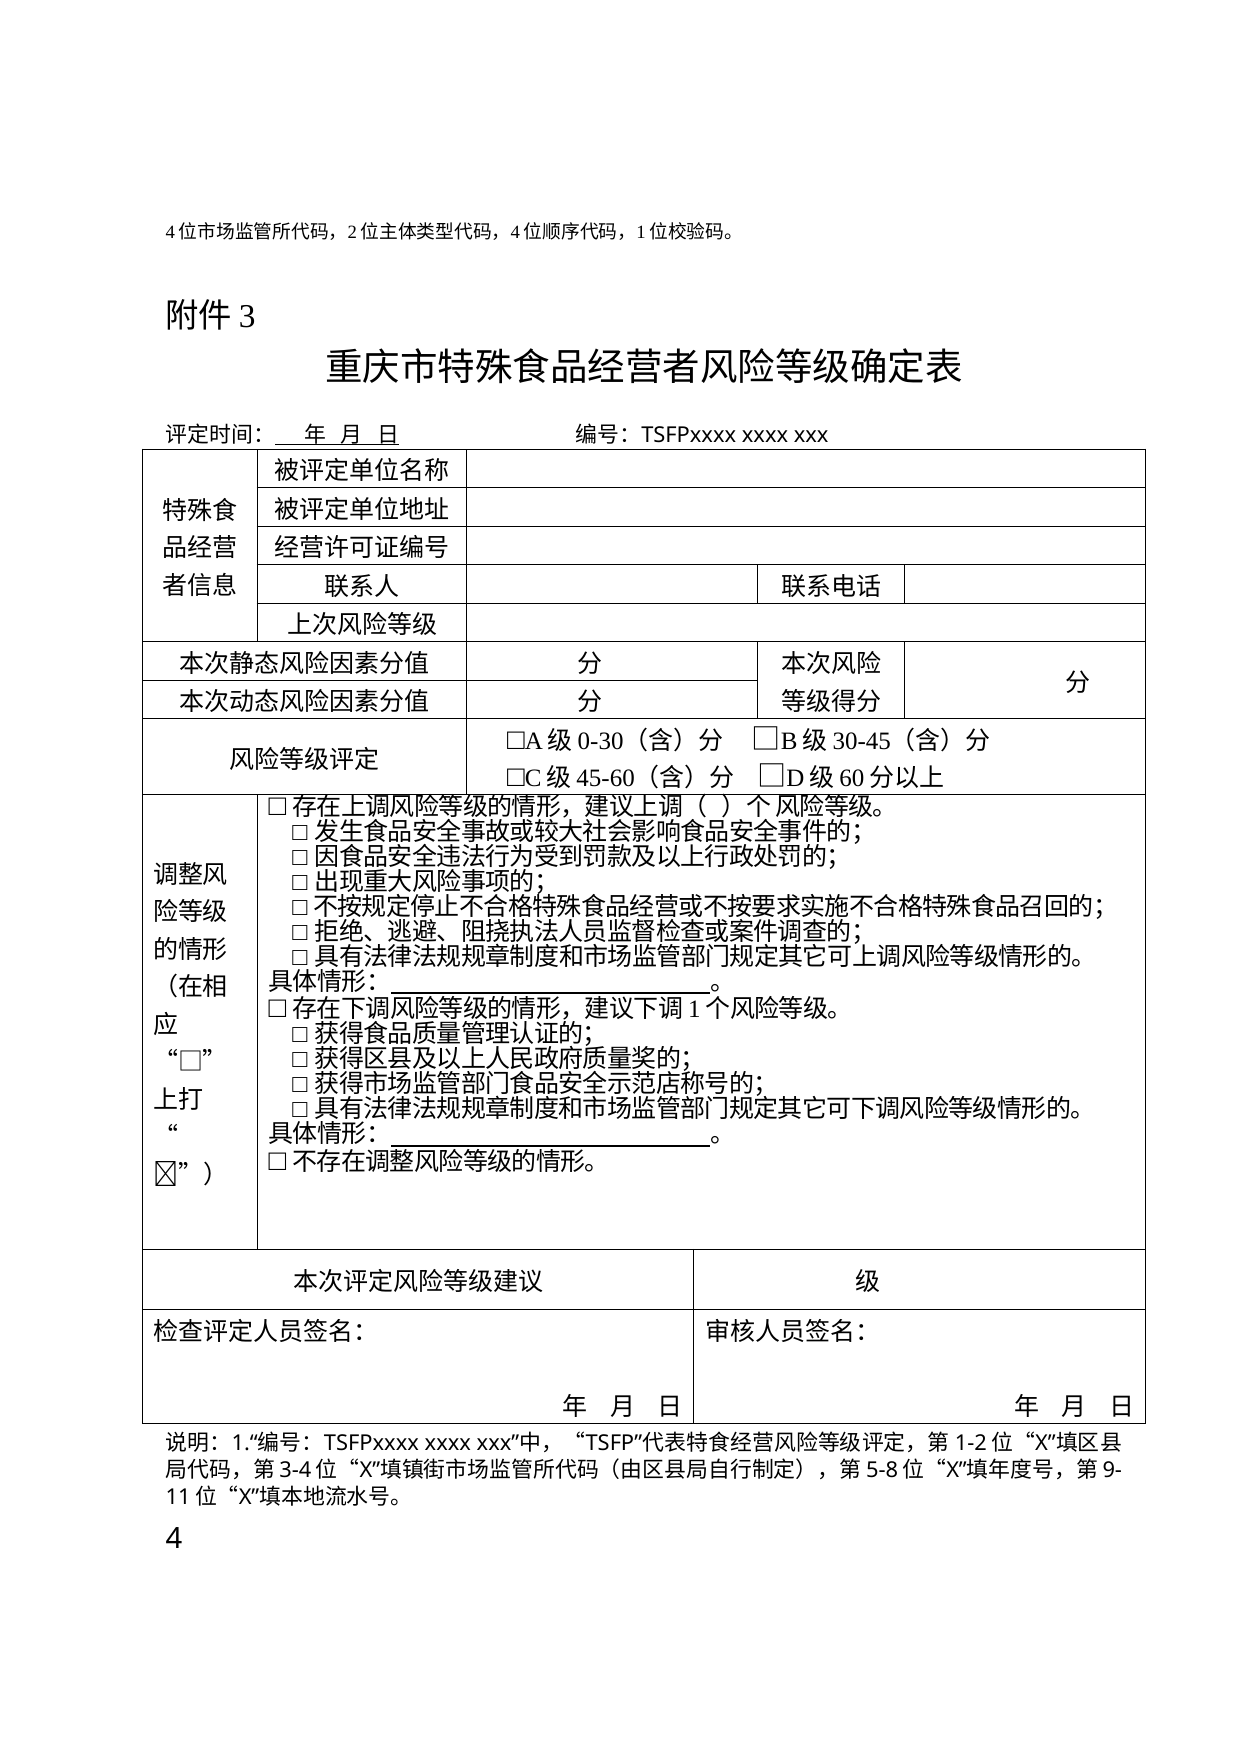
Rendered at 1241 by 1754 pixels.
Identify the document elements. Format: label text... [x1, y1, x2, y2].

table_cell 被评定单位地址 [258, 488, 466, 526]
table_cell 分 [467, 642, 757, 680]
table_cell 级 [694, 1250, 1145, 1309]
table_cell 联系人 [258, 565, 466, 603]
table_cell 分 [905, 642, 1145, 718]
text 附件3 [165, 289, 1122, 337]
table_header [467, 450, 1145, 487]
table_cell [467, 604, 1145, 641]
table_cell □ 存在上调风险等级的情形，建议上调（ ）个 风险等级。 □ 发生食品安全事故或较大社会影响食品安全事件的； □ 因食品安全违法行为受到罚款及以上行政处罚的； □ 出现重大风险事项的； □ 不按规定停止不合格特殊食品经营或不按要求实施不合格特殊食品召回的； □ 拒绝、逃避、阻挠执法人员监督检查或案件调查的； □ 具有法律法规规章制度和市场监管部门规定其它可上调风险等级情形的。 具体情形： 。 □ 存在下调风险等级的情形，建议下调1个风险等级。 □ 获得食品质量管理认证的； □ 获得区县及以上人民政府质量奖的； □ 获得市场监管部门食品安全示范店称号的； □ 具有法律法规规章制度和市场监管部门规定其它可下调风险等级情形的。 具体情形： 。 □ 不存在调整风险等级的情形。 [258, 795, 1145, 1249]
table_cell 检查评定人员签名： 年 月 日 [143, 1310, 693, 1422]
table_cell 审核人员签名： 年 月 日 [694, 1310, 1145, 1422]
table_cell [905, 565, 1145, 603]
table_cell 联系电话 [758, 565, 904, 603]
table_cell 经营许可证编号 [258, 527, 466, 564]
table_cell [467, 527, 1145, 564]
table_header 特殊食品经营者信息 [143, 450, 257, 641]
table_cell 调整风险等级的情形（在相应“□”上打“”） [143, 795, 257, 1249]
table_cell 风险等级评定 [143, 719, 466, 794]
table_cell 上次风险等级 [258, 604, 466, 641]
table_cell [467, 565, 757, 603]
text 4位市场监管所代码，2位主体类型代码，4位顺序代码，1位校验码。 [165, 218, 1122, 243]
table_cell [467, 488, 1145, 526]
table_cell 本次评定风险等级建议 [143, 1250, 693, 1309]
text 说明：1.“编号：TSFPxxxx xxxx xxx”中，“TSFP”代表特食经营风险等级评定，第1-2位“X”填区县局代码，第3-4位“X”填镇街市场监管所代码（由区县局自行制定），第5-8位“X”填年度号，第9-11位“X”填本地流水号。 [165, 1428, 1122, 1510]
text 重庆市特殊食品经营者风险等级确定表 [165, 337, 1122, 391]
table_cell 本次风险等级得分 [758, 642, 904, 718]
table_cell 分 [467, 681, 757, 718]
table_cell 本次静态风险因素分值 [143, 642, 466, 680]
table_cell 本次动态风险因素分值 [143, 681, 466, 718]
table_header 被评定单位名称 [258, 450, 466, 487]
text 评定时间： 年 月 日 编号：TSFPxxxx xxxx xxx [165, 417, 1122, 448]
table_cell □A级0-30（含）分 □B级30-45（含）分 □C级45-60（含）分 □D级60分以上 [467, 719, 1145, 794]
